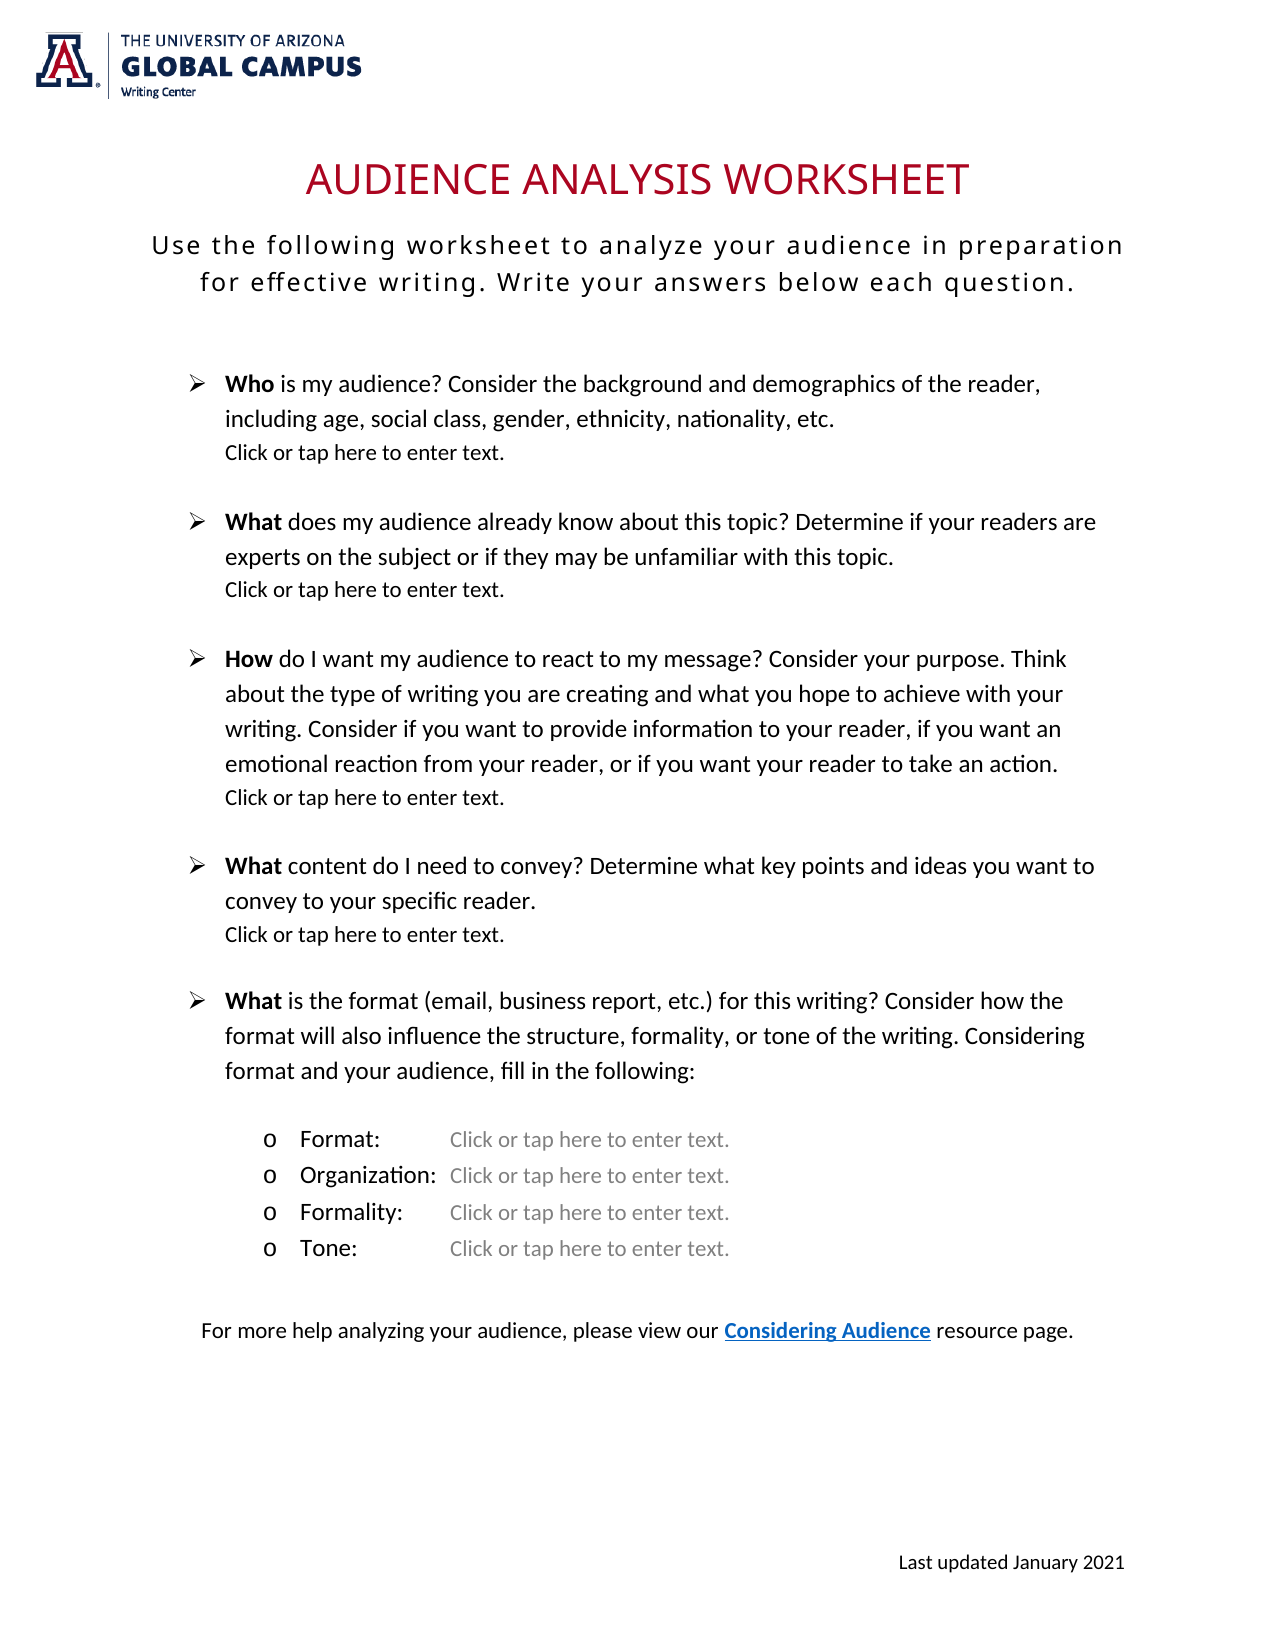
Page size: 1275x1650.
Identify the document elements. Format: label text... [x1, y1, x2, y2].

list What content do I need to convey? Determine what key points and ideas you want to convey to your specific reader. [187, 850, 1125, 916]
text Use the following worksheet to analyze your audience in preparation for effective writing. Write your answers below each question. [150, 228, 1125, 299]
text AUDIENCE ANALYSIS WORKSHEET [150, 150, 1125, 207]
list Formality: [262, 1196, 1125, 1228]
list Tone: [262, 1232, 1125, 1264]
list Organization: [262, 1159, 1125, 1191]
list What is the format (email, business report, etc.) for this writing? Consider how the format will also influence the structure, formality, or tone of the writing. Considering format and your audience, fill in the following: [187, 985, 1125, 1086]
picture [0, 0, 392, 132]
list Who is my audience? Consider the background and demographics of the reader, including age, social class, gender, ethnicity, nationality, etc. [187, 368, 1125, 434]
list Format: [262, 1123, 1125, 1155]
list What does my audience already know about this topic? Determine if your readers are experts on the subject or if they may be unfamiliar with this topic. [187, 506, 1125, 571]
text For more help analyzing your audience, please view our Considering Audience resource page. [150, 1316, 1125, 1344]
list How do I want my audience to react to my message? Consider your purpose. Think about the type of writing you are creating and what you hope to achieve with your writing. Consider if you want to provide information to your reader, if you want an emotional reaction from your reader, or if you want your reader to take an action. [187, 643, 1125, 778]
